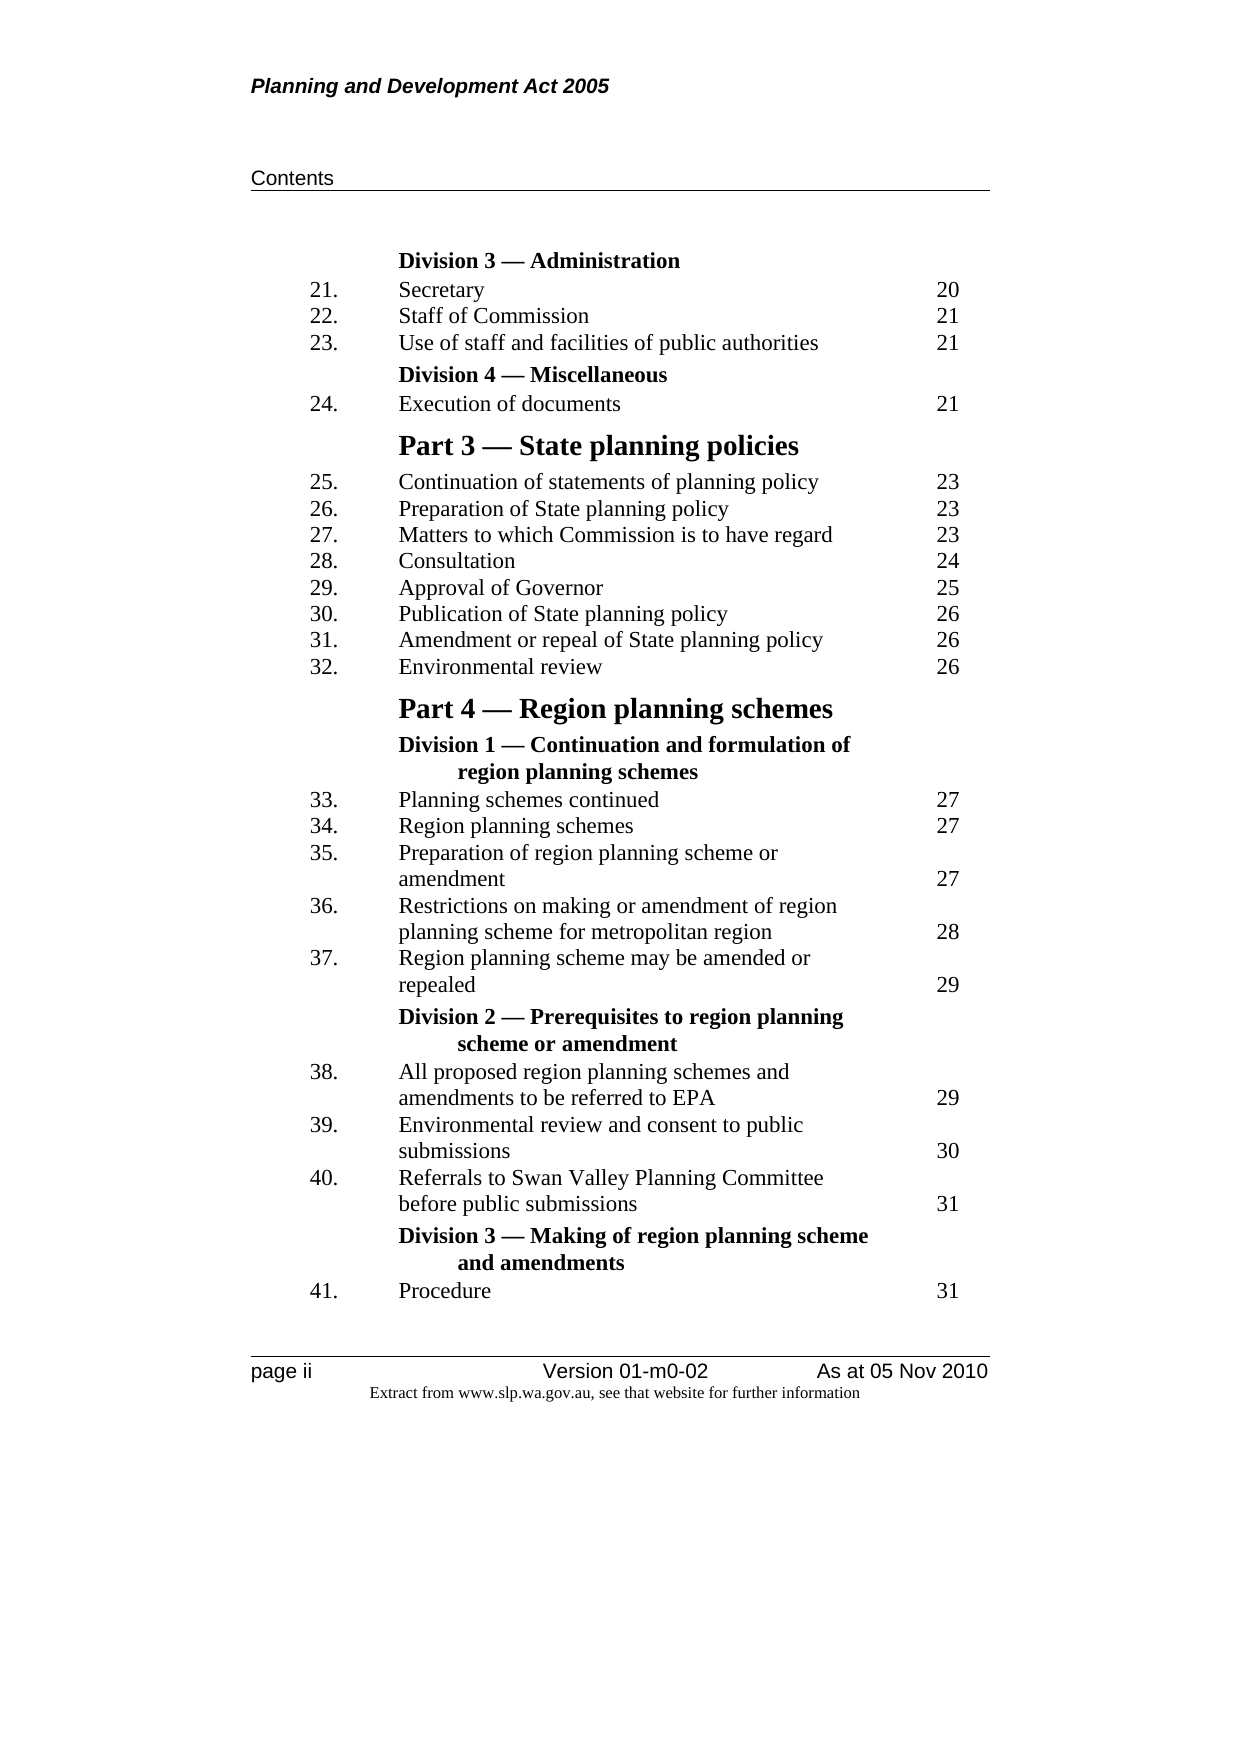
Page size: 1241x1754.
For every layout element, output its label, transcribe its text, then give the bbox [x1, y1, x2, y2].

text Part 4 — Region planning schemes [398, 692, 872, 725]
text 27. Matters to which Commission is to have regard 23 [309, 521, 872, 547]
text 31. Amendment or repeal of State planning policy 26 [309, 626, 872, 653]
text 34. Region planning schemes 27 [309, 813, 872, 839]
text Part 3 — State planning policies [398, 428, 872, 462]
text 35. Preparation of region planning scheme or amendment 27 [309, 839, 872, 892]
text 38. All proposed region planning schemes and amendments to be referred to EPA 29 [309, 1058, 872, 1111]
text 33. Planning schemes continued 27 [309, 786, 872, 813]
text 26. Preparation of State planning policy 23 [309, 495, 872, 521]
text 28. Consultation 24 [309, 547, 872, 574]
text 36. Restrictions on making or amendment of region planning scheme for metropolitan region 28 [309, 892, 872, 944]
text 40. Referrals to Swan Valley Planning Committee before public submissions 31 [309, 1163, 872, 1216]
text 32. Environmental review 26 [309, 653, 872, 679]
text 37. Region planning scheme may be amended or repealed 29 [309, 944, 872, 997]
text Division 4 — Miscellaneous [398, 361, 872, 388]
text 22. Staff of Commission 21 [309, 302, 872, 329]
text Division 1 — Continuation and formulation of region planning schemes [398, 731, 872, 784]
text 23. Use of staff and facilities of public authorities 21 [309, 329, 872, 355]
text 24. Execution of documents 21 [309, 390, 872, 416]
text 41. Procedure 31 [309, 1277, 872, 1304]
text 30. Publication of State planning policy 26 [309, 600, 872, 626]
text Division 3 — Administration [398, 247, 872, 274]
text Division 3 — Making of region planning scheme and amendments [398, 1222, 872, 1275]
text 29. Approval of Governor 25 [309, 574, 872, 600]
text 39. Environmental review and consent to public submissions 30 [309, 1111, 872, 1163]
text Division 2 — Prerequisites to region planning scheme or amendment [398, 1003, 872, 1056]
text 21. Secretary 20 [309, 276, 872, 302]
text 25. Continuation of statements of planning policy 23 [309, 468, 872, 495]
